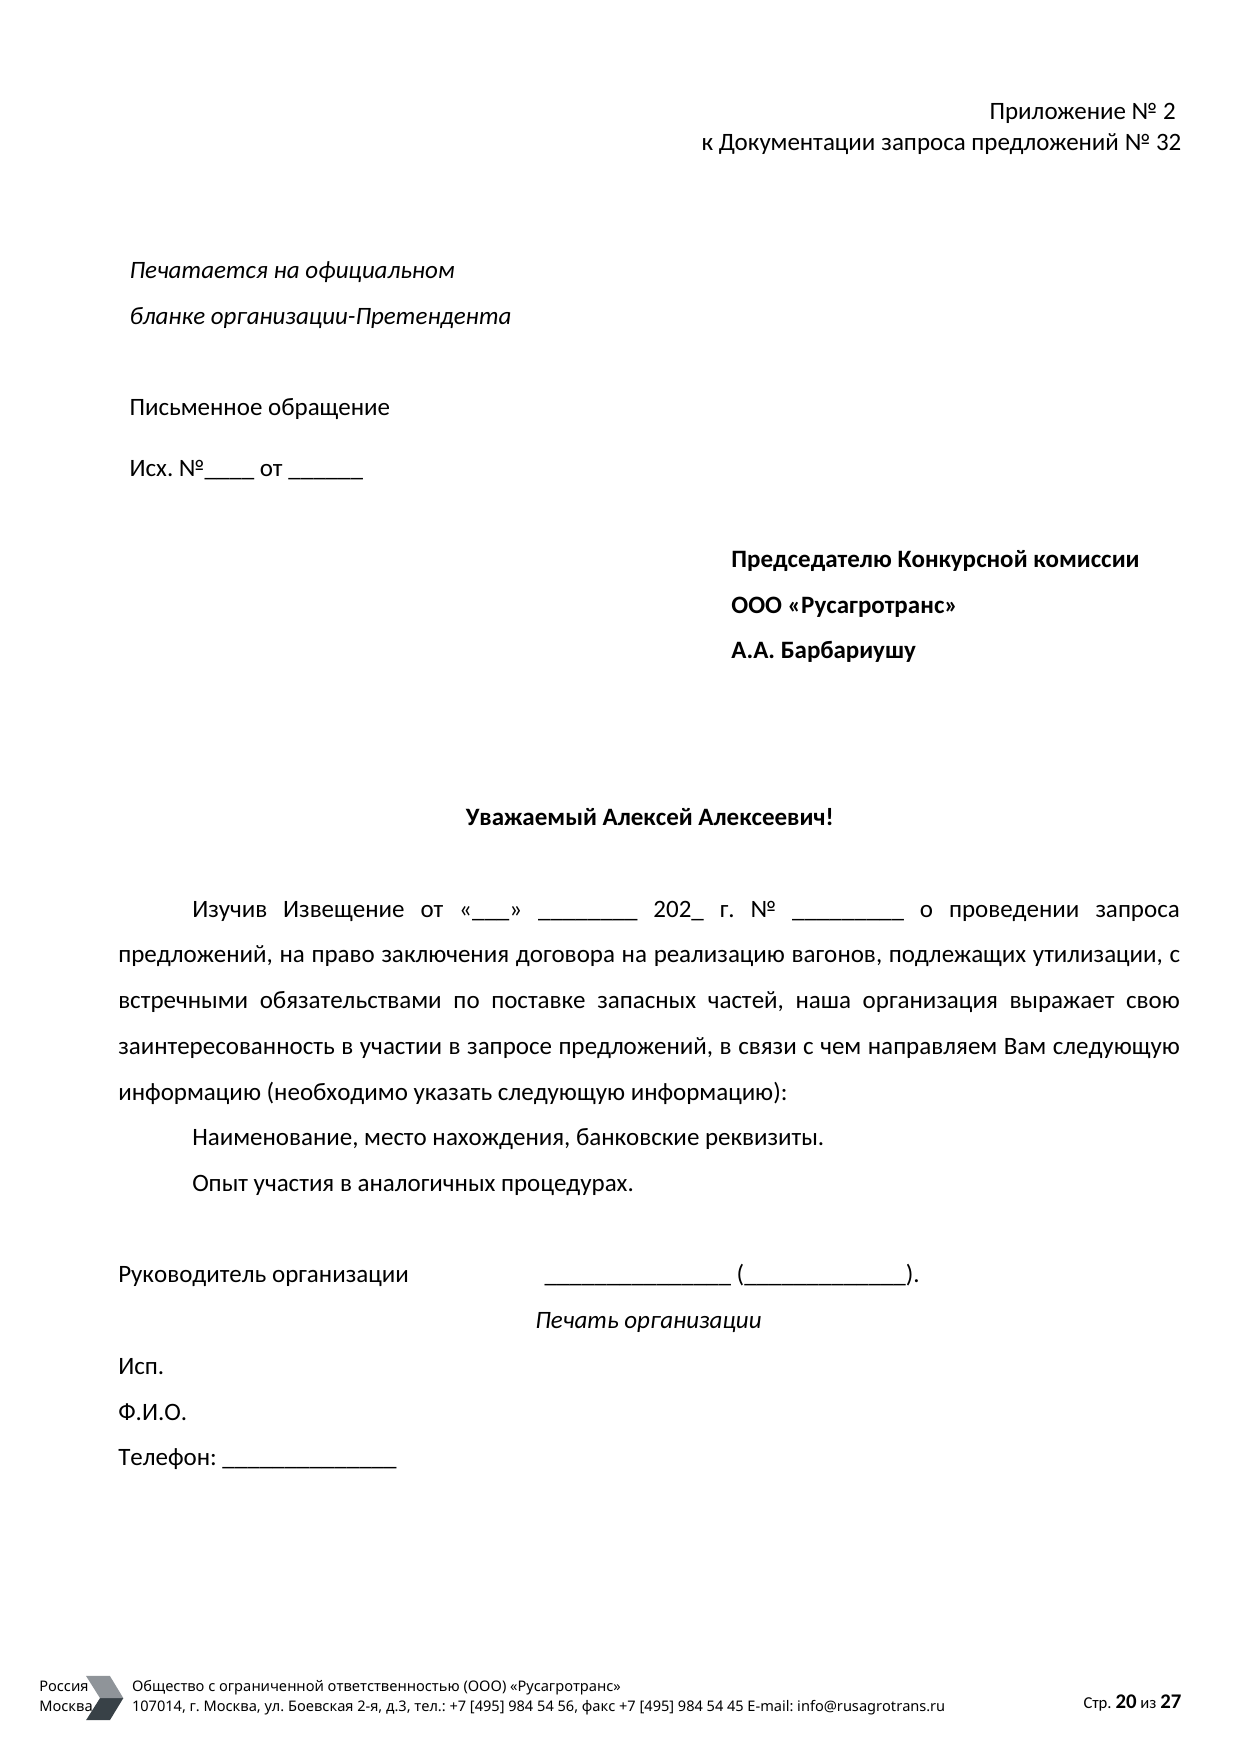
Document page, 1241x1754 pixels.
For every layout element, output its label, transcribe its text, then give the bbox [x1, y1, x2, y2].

subtitle Приложение № 2 к Документации запроса предложений № 32 [118, 96, 1181, 157]
text Изучив Извещение от «___» ________ 202_ г. № _________ о проведении запроса предложений, на право заключения договора на реализацию вагонов, подлежащих утилизации, с встречными обязательствами по поставке запасных частей, наша организация выражает свою заинтересованность в участии в запросе предложений, в связи с чем направляем Вам следующую информацию (необходимо указать следующую информацию): [118, 893, 1181, 1106]
text Опыт участия в аналогичных процедурах. [118, 1167, 1181, 1198]
text Наименование, место нахождения, банковские реквизиты. [118, 1121, 1181, 1152]
text Ф.И.О. [118, 1396, 1181, 1426]
text Телефон: ______________ [118, 1441, 1181, 1472]
text Руководитель организации _______________ (_____________). [118, 1258, 1181, 1289]
text Уважаемый Алексей Алексеевич! [118, 801, 1181, 832]
text Печать организации [118, 1304, 1181, 1335]
table_header Печатается на официальном бланке организации-Претендента Письменное обращение Исх. №____ от ______ [118, 254, 1137, 497]
text Исп. [118, 1350, 1181, 1381]
table_header Председателю Конкурсной комиссии ООО «Русагротранс» А.А. Барбариушу [713, 543, 1181, 725]
